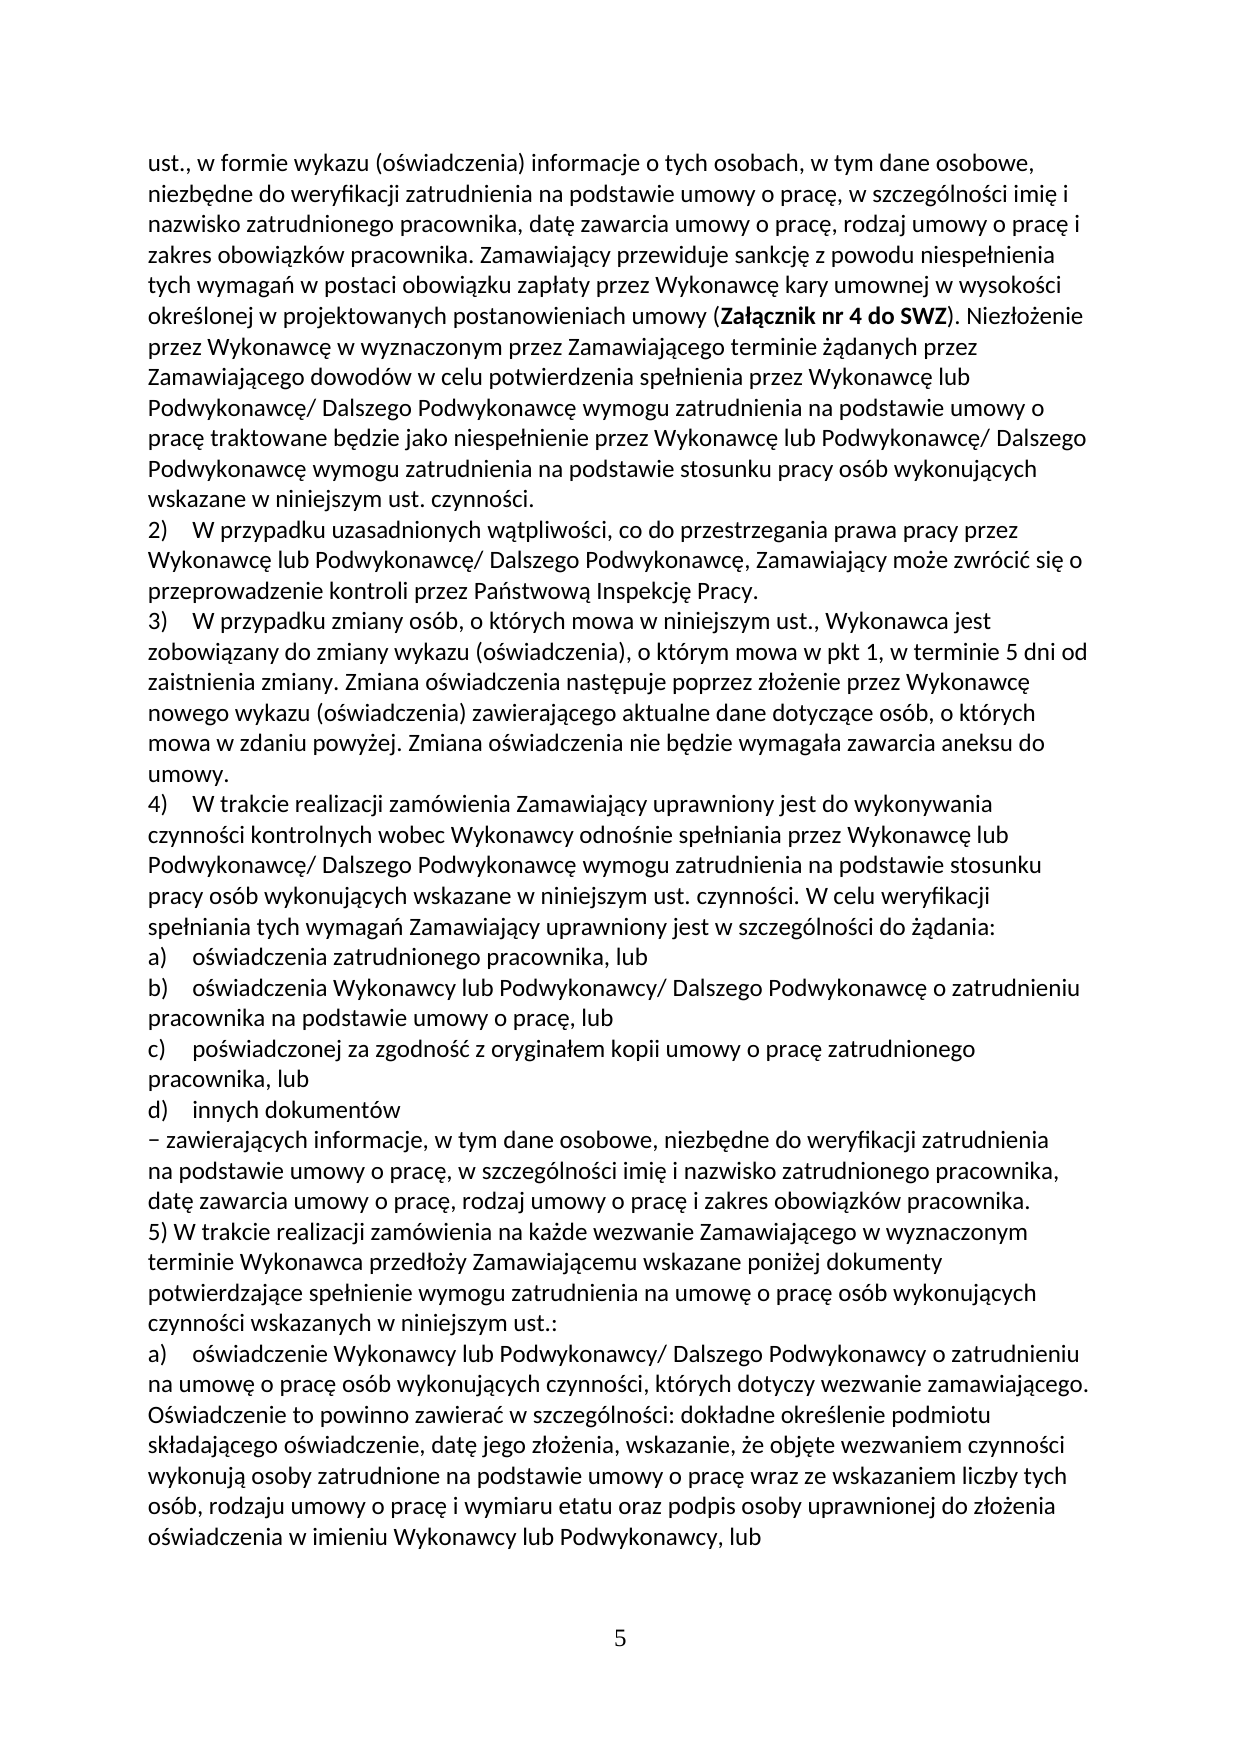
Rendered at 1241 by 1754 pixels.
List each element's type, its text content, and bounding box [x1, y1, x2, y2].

text d) innych dokumentów [148, 1094, 1093, 1124]
text 4) W trakcie realizacji zamówienia Zamawiający uprawniony jest do wykonywania czynności kontrolnych wobec Wykonawcy odnośnie spełniania przez Wykonawcę lub Podwykonawcę/ Dalszego Podwykonawcę wymogu zatrudnienia na podstawie stosunku pracy osób wykonujących wskazane w niniejszym ust. czynności. W celu weryfikacji spełniania tych wymagań Zamawiający uprawniony jest w szczególności do żądania: [148, 788, 1093, 941]
text a) oświadczenie Wykonawcy lub Podwykonawcy/ Dalszego Podwykonawcy o zatrudnieniu na umowę o pracę osób wykonujących czynności, których dotyczy wezwanie zamawiającego. Oświadczenie to powinno zawierać w szczególności: dokładne określenie podmiotu składającego oświadczenie, datę jego złożenia, wskazanie, że objęte wezwaniem czynności wykonują osoby zatrudnione na podstawie umowy o pracę wraz ze wskazaniem liczby tych osób, rodzaju umowy o pracę i wymiaru etatu oraz podpis osoby uprawnionej do złożenia oświadczenia w imieniu Wykonawcy lub Podwykonawcy, lub [148, 1338, 1093, 1552]
text 3) W przypadku zmiany osób, o których mowa w niniejszym ust., Wykonawca jest zobowiązany do zmiany wykazu (oświadczenia), o którym mowa w pkt 1, w terminie 5 dni od zaistnienia zmiany. Zmiana oświadczenia następuje poprzez złożenie przez Wykonawcę nowego wykazu (oświadczenia) zawierającego aktualne dane dotyczące osób, o których mowa w zdaniu powyżej. Zmiana oświadczenia nie będzie wymagała zawarcia aneksu do umowy. [148, 605, 1093, 788]
text 2) W przypadku uzasadnionych wątpliwości, co do przestrzegania prawa pracy przez Wykonawcę lub Podwykonawcę/ Dalszego Podwykonawcę, Zamawiający może zwrócić się o przeprowadzenie kontroli przez Państwową Inspekcję Pracy. [148, 514, 1093, 605]
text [148, 148, 1093, 514]
text a) oświadczenia zatrudnionego pracownika, lub [148, 941, 1093, 972]
text 5) W trakcie realizacji zamówienia na każde wezwanie Zamawiającego w wyznaczonym terminie Wykonawca przedłoży Zamawiającemu wskazane poniżej dokumenty potwierdzające spełnienie wymogu zatrudnienia na umowę o pracę osób wykonujących czynności wskazanych w niniejszym ust.: [148, 1216, 1093, 1338]
text b) oświadczenia Wykonawcy lub Podwykonawcy/ Dalszego Podwykonawcę o zatrudnieniu pracownika na podstawie umowy o pracę, lub [148, 972, 1093, 1033]
text − zawierających informacje, w tym dane osobowe, niezbędne do weryfikacji zatrudnienia na podstawie umowy o pracę, w szczególności imię i nazwisko zatrudnionego pracownika, datę zawarcia umowy o pracę, rodzaj umowy o pracę i zakres obowiązków pracownika. [148, 1124, 1093, 1216]
text c) poświadczonej za zgodność z oryginałem kopii umowy o pracę zatrudnionego pracownika, lub [148, 1033, 1093, 1094]
